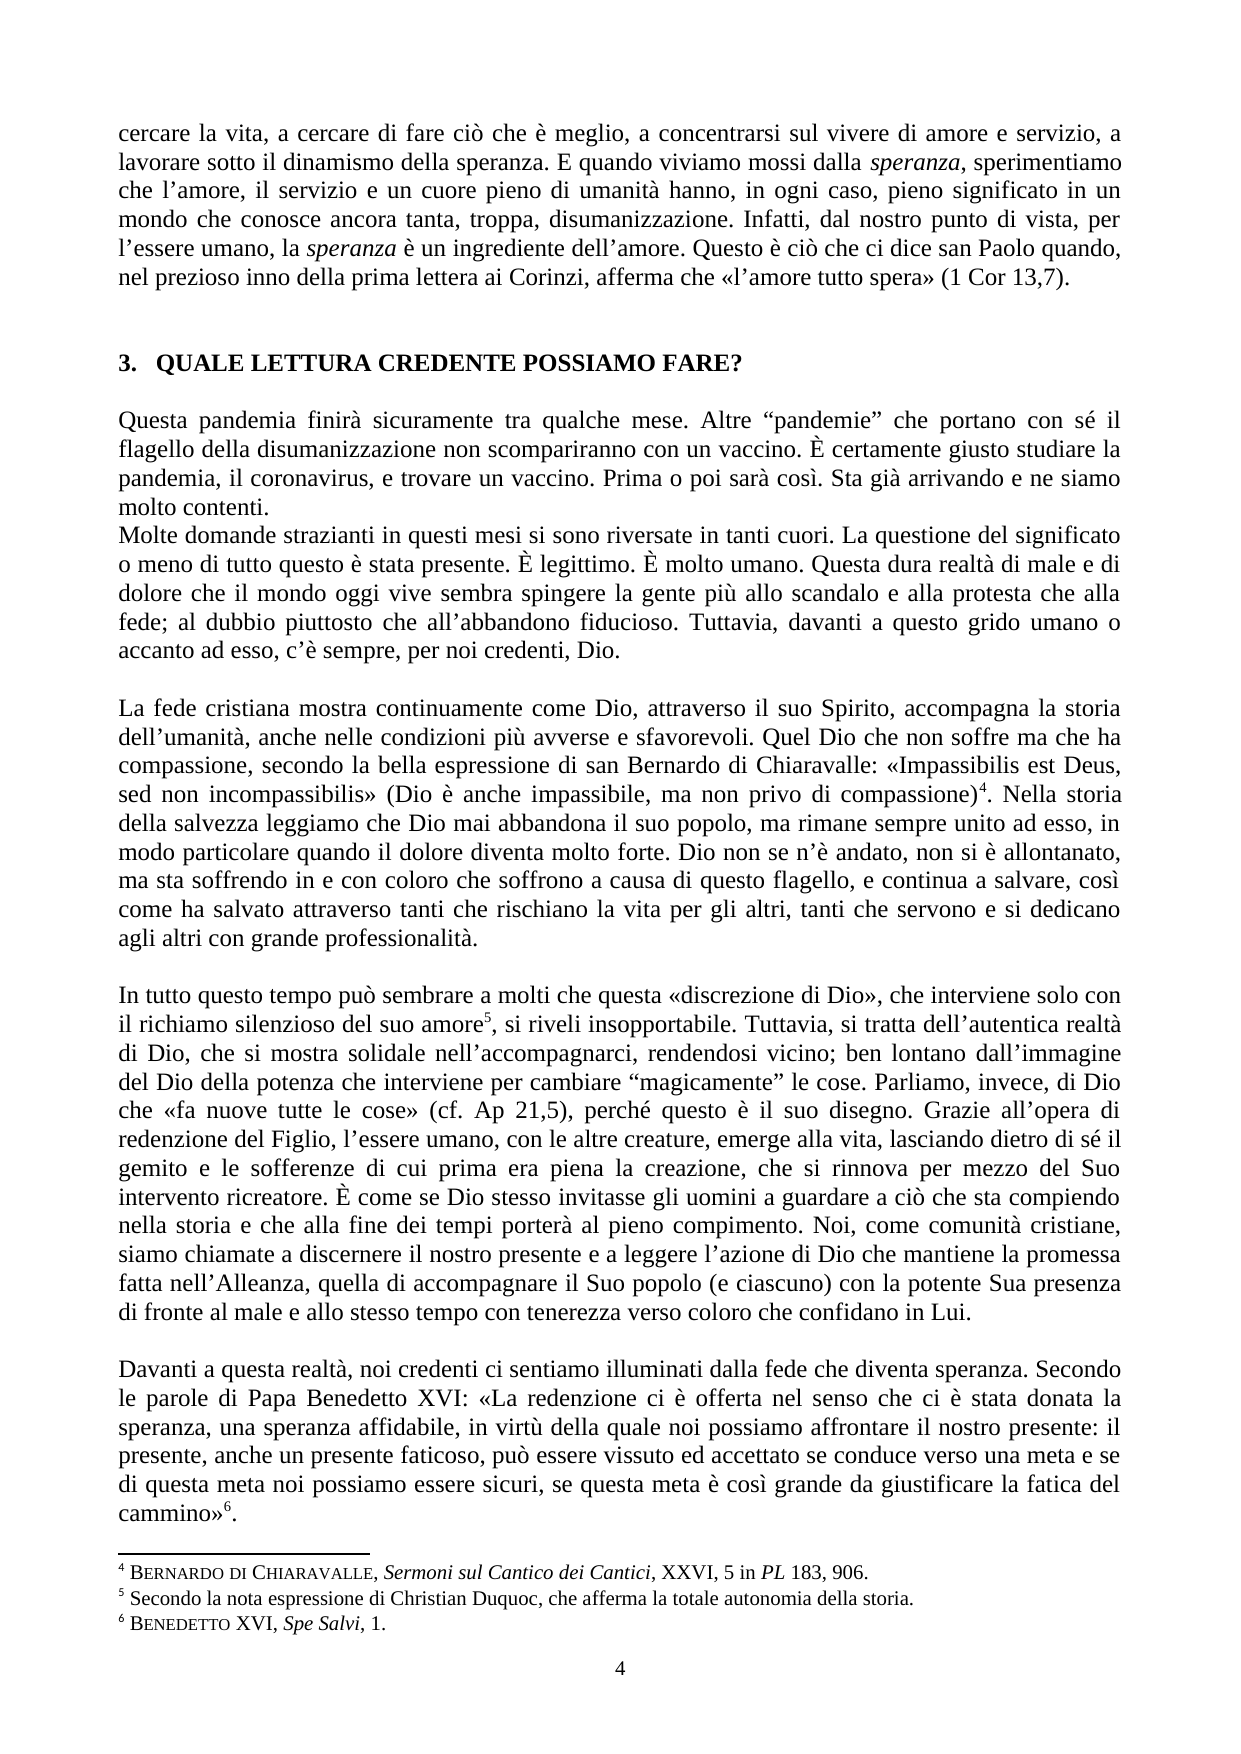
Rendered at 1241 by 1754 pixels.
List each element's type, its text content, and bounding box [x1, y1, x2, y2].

text La fede cristiana mostra continuamente come Dio, attraverso il suo Spirito, accompagna la storia dell’umanità, anche nelle condizioni più avverse e sfavorevoli. Quel Dio che non soffre ma che ha compassione, secondo la bella espressione di san Bernardo di Chiaravalle: «Impassibilis est Deus, sed non incompassibilis» (Dio è anche impassibile, ma non privo di compassione). Nella storia della salvezza leggiamo che Dio mai abbandona il suo popolo, ma rimane sempre unito ad esso, in modo particolare quando il dolore diventa molto forte. Dio non se n’è andato, non si è allontanato, ma sta soffrendo in e con coloro che soffrono a causa di questo flagello, e continua a salvare, così come ha salvato attraverso tanti che rischiano la vita per gli altri, tanti che servono e si dedicano agli altri con grande professionalità. [118, 693, 1122, 952]
text Questa pandemia finirà sicuramente tra qualche mese. Altre “pandemie” che portano con sé il flagello della disumanizzazione non scompariranno con un vaccino. È certamente giusto studiare la pandemia, il coronavirus, e trovare un vaccino. Prima o poi sarà così. Sta già arrivando e ne siamo molto contenti. [118, 406, 1122, 521]
text In tutto questo tempo può sembrare a molti che questa «discrezione di Dio», che interviene solo con il richiamo silenzioso del suo amore, si riveli insopportabile. Tuttavia, si tratta dell’autentica realtà di Dio, che si mostra solidale nell’accompagnarci, rendendosi vicino; ben lontano dall’immagine del Dio della potenza che interviene per cambiare “magicamente” le cose. Parliamo, invece, di Dio che «fa nuove tutte le cose» (cf. Ap 21,5), perché questo è il suo disegno. Grazie all’opera di redenzione del Figlio, l’essere umano, con le altre creature, emerge alla vita, lasciando dietro di sé il gemito e le sofferenze di cui prima era piena la creazione, che si rinnova per mezzo del Suo intervento ricreatore. È come se Dio stesso invitasse gli uomini a guardare a ciò che sta compiendo nella storia e che alla fine dei tempi porterà al pieno compimento. Noi, come comunità cristiane, siamo chiamate a discernere il nostro presente e a leggere l’azione di Dio che mantiene la promessa fatta nell’Alleanza, quella di accompagnare il Suo popolo (e ciascuno) con la potente Sua presenza di fronte al male e allo stesso tempo con tenerezza verso coloro che confidano in Lui. [118, 981, 1122, 1326]
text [118, 118, 1122, 291]
text Molte domande strazianti in questi mesi si sono riversate in tanti cuori. La questione del significato o meno di tutto questo è stata presente. È legittimo. È molto umano. Questa dura realtà di male e di dolore che il mondo oggi vive sembra spingere la gente più allo scandalo e alla protesta che alla fede; al dubbio piuttosto che all’abbandono fiducioso. Tuttavia, davanti a questo grido umano o accanto ad esso, c’è sempre, per noi credenti, Dio. [118, 521, 1122, 664]
list QUALE LETTURA CREDENTE POSSIAMO FARE? [118, 348, 1122, 377]
text Davanti a questa realtà, noi credenti ci sentiamo illuminati dalla fede che diventa speranza. Secondo le parole di Papa Benedetto XVI: «La redenzione ci è offerta nel senso che ci è stata donata la speranza, una speranza affidabile, in virtù della quale noi possiamo affrontare il nostro presente: il presente, anche un presente faticoso, può essere vissuto ed accettato se conduce verso una meta e se di questa meta noi possiamo essere sicuri, se questa meta è così grande da giustificare la fatica del cammino». [118, 1354, 1122, 1527]
